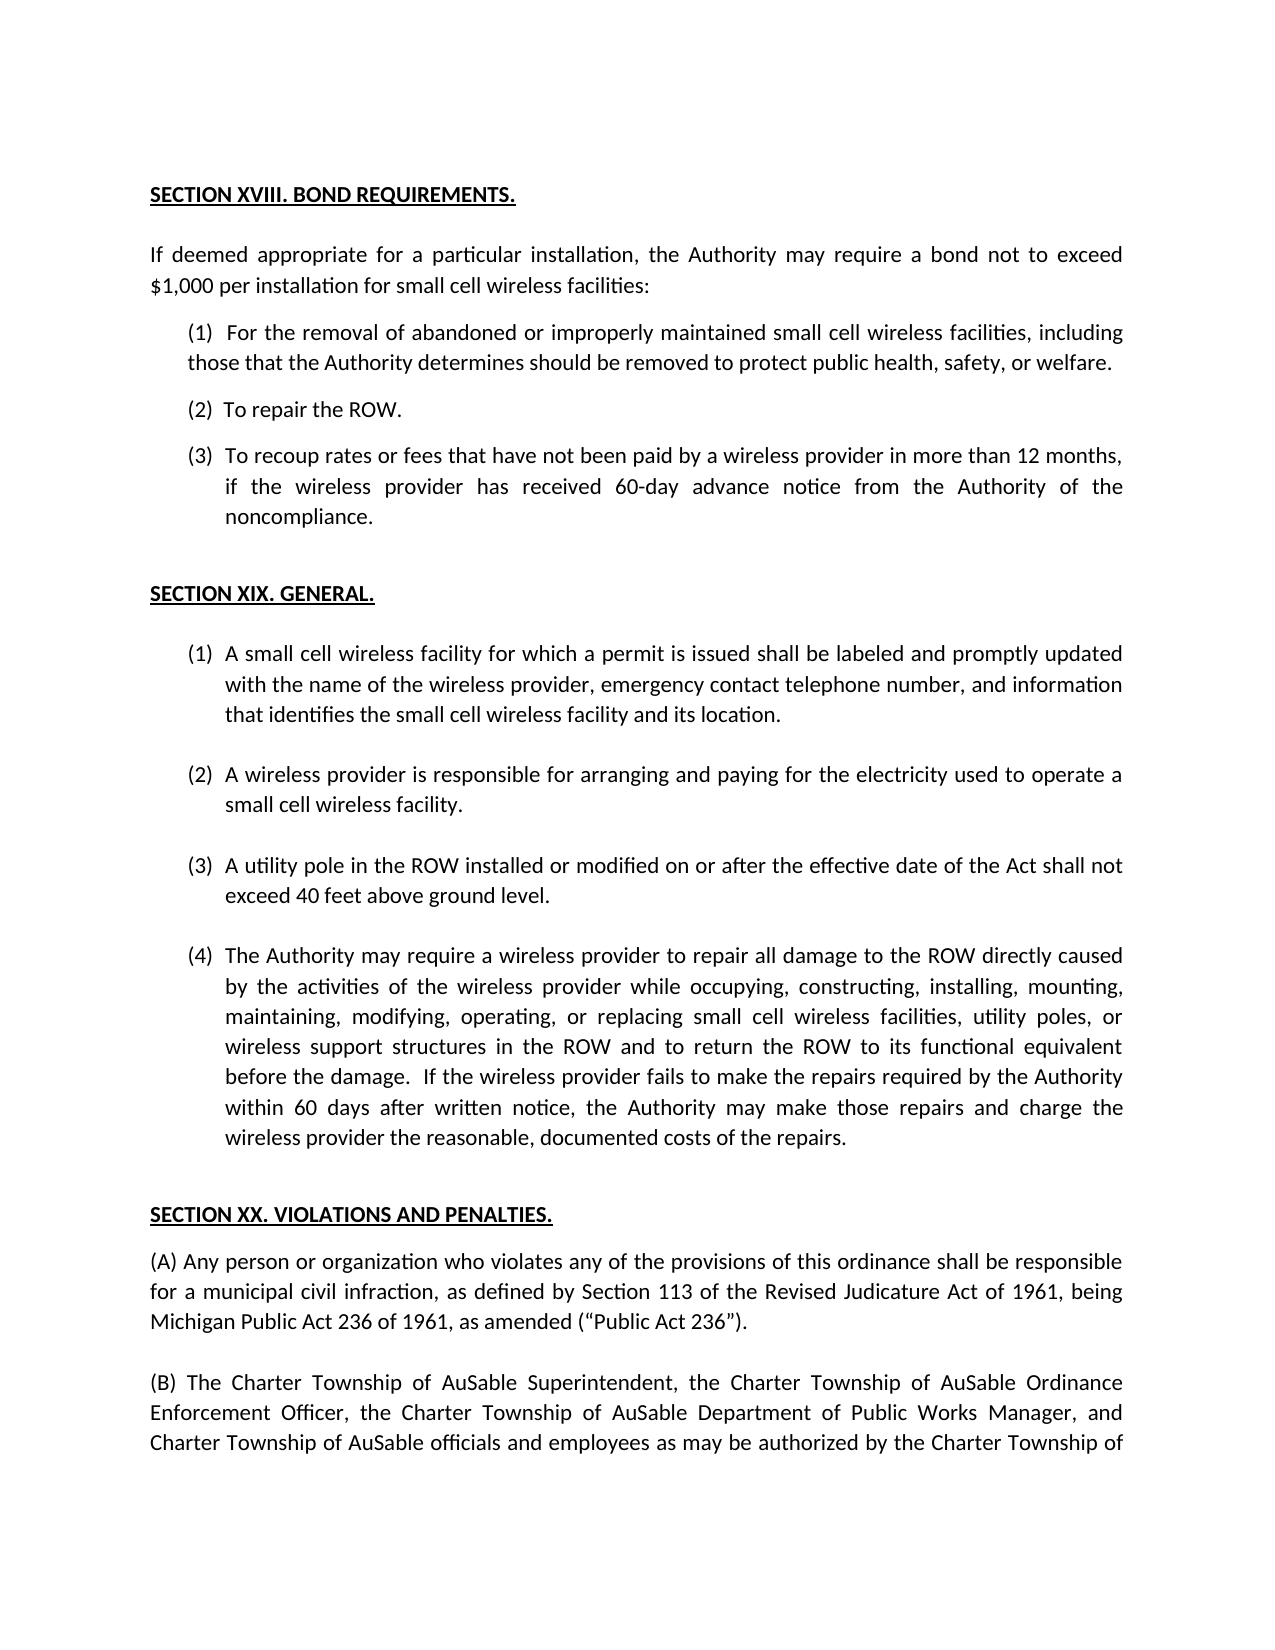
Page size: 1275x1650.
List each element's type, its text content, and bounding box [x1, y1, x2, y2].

text SECTION XX. VIOLATIONS AND PENALTIES. [150, 1200, 1125, 1228]
text (2) To repair the ROW. [187, 395, 1125, 423]
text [150, 1368, 1125, 1456]
list A utility pole in the ROW installed or modified on or after the effective date of the Act shall not exceed 40 feet above ground level. [187, 851, 1125, 909]
text If deemed appropriate for a particular installation, the Authority may require a bond not to exceed $1,000 per installation for small cell wireless facilities: [150, 241, 1125, 299]
list A wireless provider is responsible for arranging and paying for the electricity used to operate a small cell wireless facility. [187, 760, 1125, 819]
text SECTION XVIII. BOND REQUIREMENTS. [150, 180, 1125, 208]
text SECTION XIX. GENERAL. [150, 579, 1125, 607]
list A small cell wireless facility for which a permit is issued shall be labeled and promptly updated with the name of the wireless provider, emergency contact telephone number, and information that identifies the small cell wireless facility and its location. [187, 639, 1125, 728]
text (1) For the removal of abandoned or improperly maintained small cell wireless facilities, including those that the Authority determines should be removed to protect public health, safety, or welfare. [187, 318, 1125, 376]
list The Authority may require a wireless provider to repair all damage to the ROW directly caused by the activities of the wireless provider while occupying, constructing, installing, mounting, maintaining, modifying, operating, or replacing small cell wireless facilities, utility poles, or wireless support structures in the ROW and to return the ROW to its functional equivalent before the damage. If the wireless provider fails to make the repairs required by the Authority within 60 days after written notice, the Authority may make those repairs and charge the wireless provider the reasonable, documented costs of the repairs. [187, 942, 1125, 1151]
text (A) Any person or organization who violates any of the provisions of this ordinance shall be responsible for a municipal civil infraction, as defined by Section 113 of the Revised Judicature Act of 1961, being Michigan Public Act 236 of 1961, as amended (“Public Act 236”). [150, 1247, 1125, 1335]
list To recoup rates or fees that have not been paid by a wireless provider in more than 12 months, if the wireless provider has received 60-day advance notice from the Authority of the noncompliance. [187, 442, 1125, 530]
